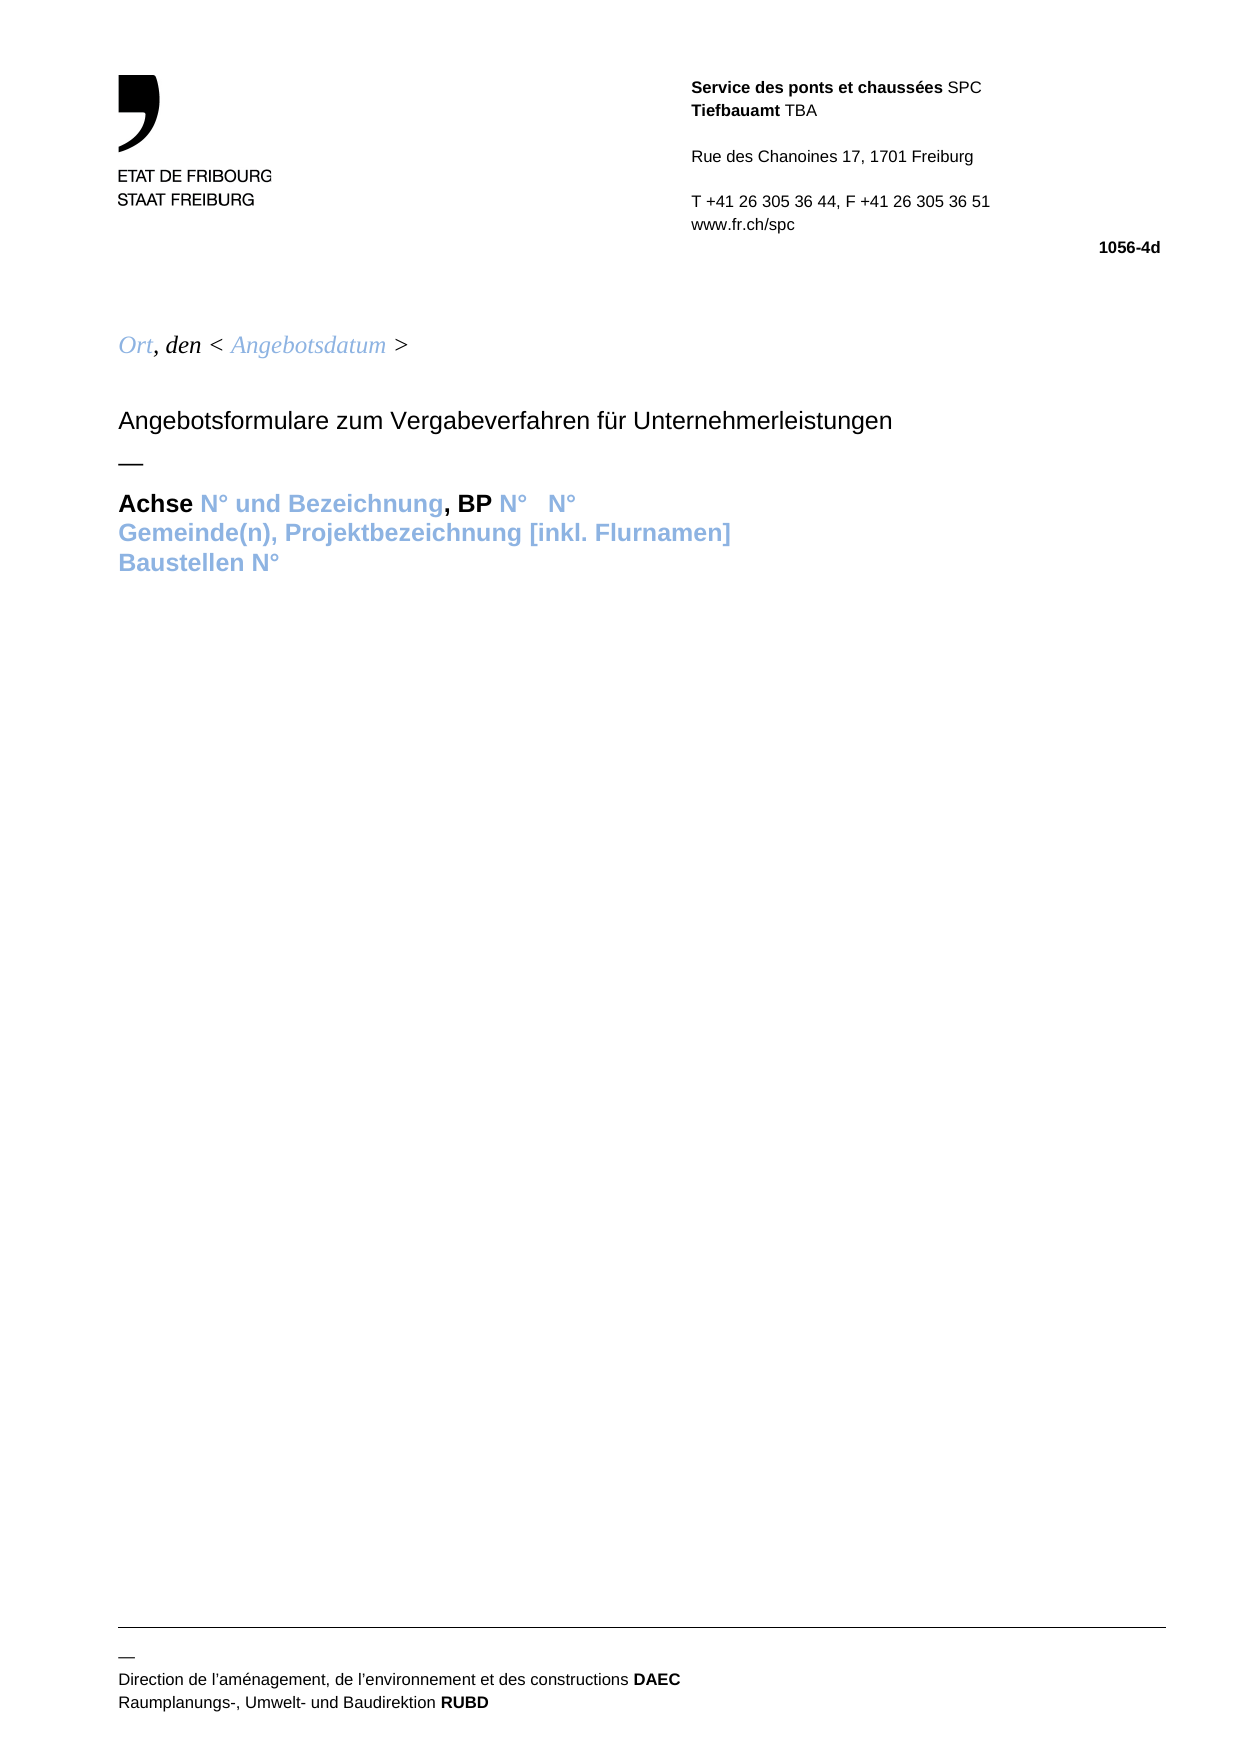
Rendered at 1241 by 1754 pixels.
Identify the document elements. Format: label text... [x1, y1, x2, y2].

text Achse , BP [118, 489, 1166, 577]
picture [117, 75, 272, 206]
text — [118, 448, 1166, 477]
text Angebotsformulare zum Vergabeverfahren für Unternehmerleistungen [118, 406, 1166, 435]
text , den < > [118, 330, 1166, 358]
